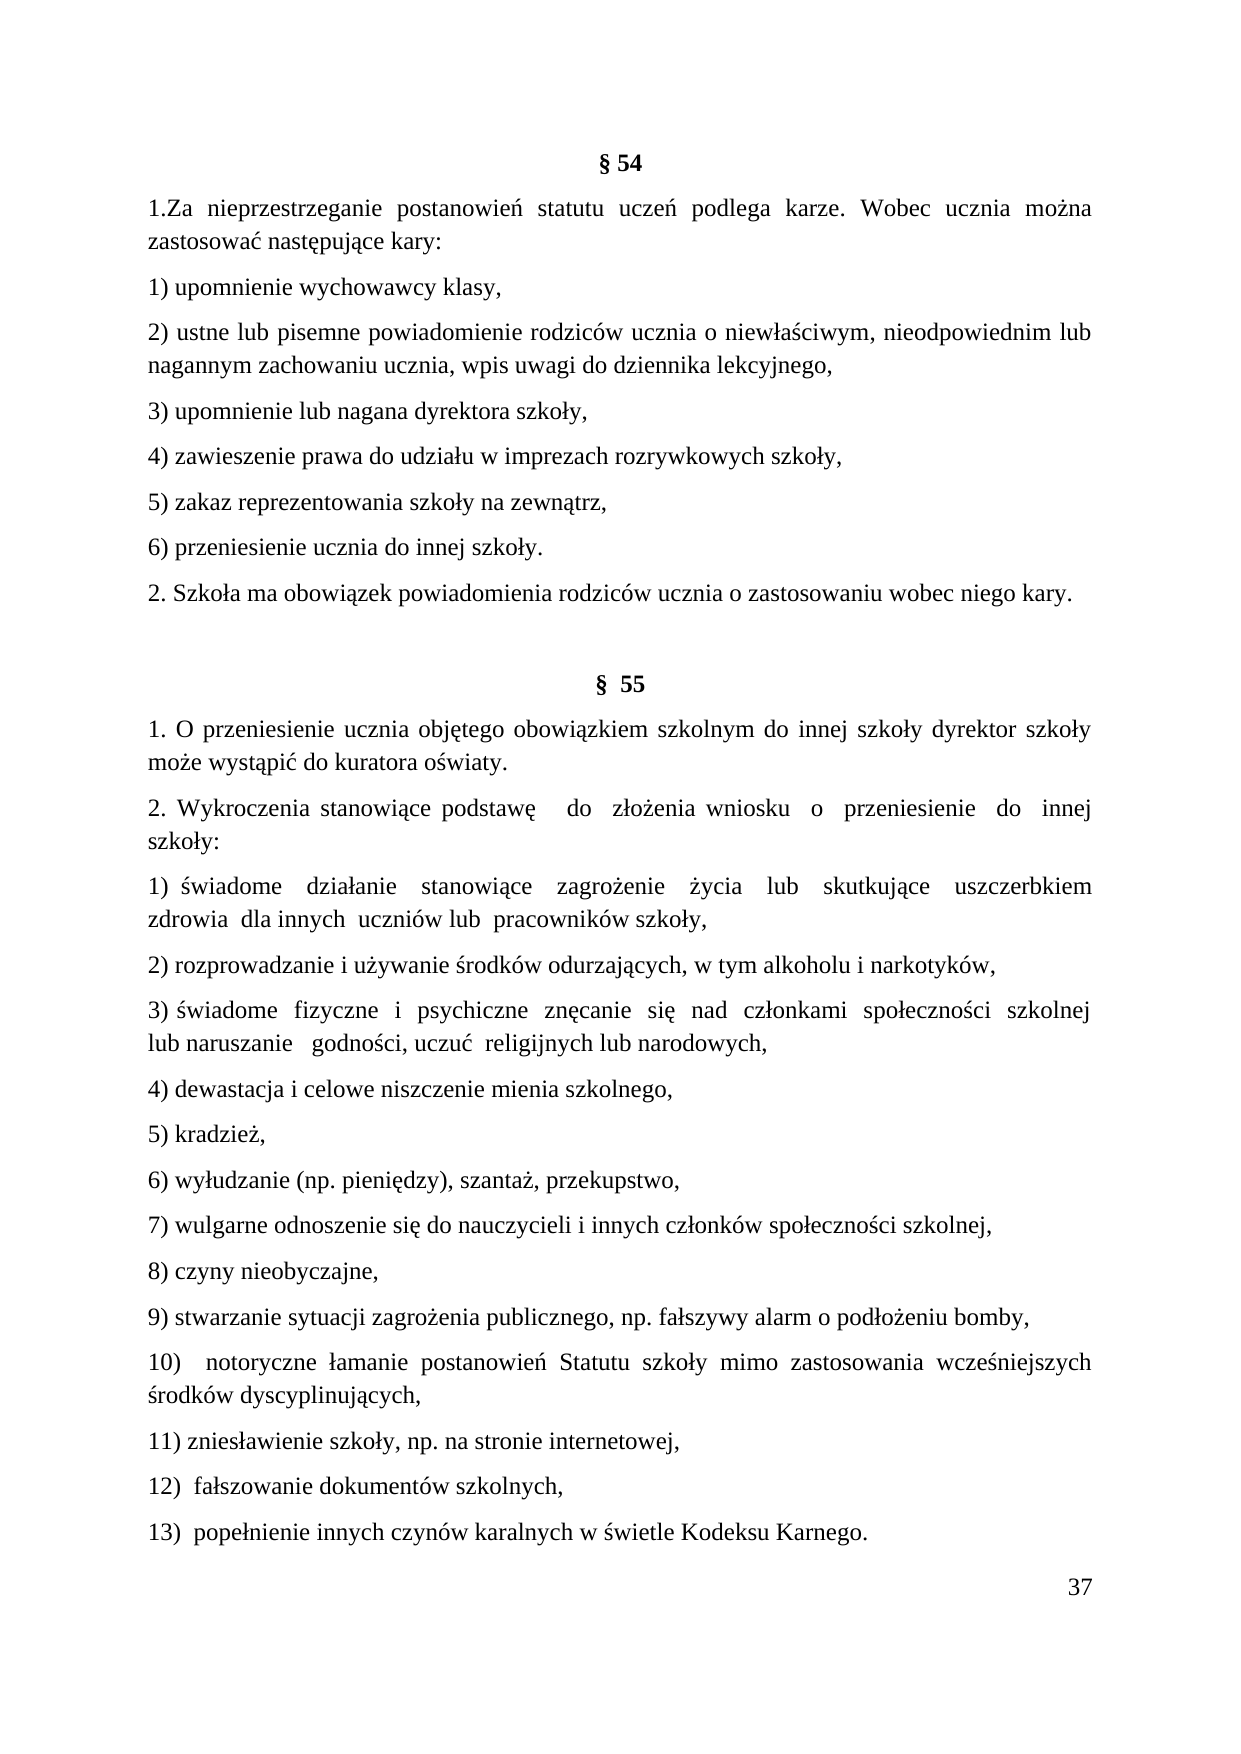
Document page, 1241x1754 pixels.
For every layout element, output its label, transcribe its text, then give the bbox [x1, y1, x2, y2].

text 12) fałszowanie dokumentów szkolnych, [148, 1471, 1093, 1500]
text 5) kradzież, [148, 1119, 1093, 1148]
text 4) dewastacja i celowe niszczenie mienia szkolnego, [148, 1074, 1093, 1103]
text 3) świadome fizyczne i psychiczne znęcanie się nad członkami społeczności szkolnej lub naruszanie godności, uczuć religijnych lub narodowych, [148, 996, 1093, 1057]
text 7) wulgarne odnoszenie się do nauczycieli i innych członków społeczności szkolnej, [148, 1211, 1093, 1239]
text 10) notoryczne łamanie postanowień Statutu szkoły mimo zastosowania wcześniejszych środków dyscyplinujących, [148, 1347, 1093, 1409]
text 1. O przeniesienie ucznia objętego obowiązkiem szkolnym do innej szkoły dyrektor szkoły może wystąpić do kuratora oświaty. [148, 714, 1093, 776]
text 1) upomnienie wychowawcy klasy, [148, 272, 1093, 300]
text 13) popełnienie innych czynów karalnych w świetle Kodeksu Karnego. [148, 1517, 1093, 1546]
text 6) przeniesienie ucznia do innej szkoły. [148, 532, 1093, 561]
text 5) zakaz reprezentowania szkoły na zewnątrz, [148, 487, 1093, 516]
text 6) wyłudzanie (np. pieniędzy), szantaż, przekupstwo, [148, 1165, 1093, 1194]
text 1) świadome działanie stanowiące zagrożenie życia lub skutkujące uszczerbkiem zdrowia dla innych uczniów lub pracowników szkoły, [148, 871, 1093, 933]
text 2. Szkoła ma obowiązek powiadomienia rodziców ucznia o zastosowaniu wobec niego kary. [148, 578, 1093, 607]
text 1.Za nieprzestrzeganie postanowień statutu uczeń podlega karze. Wobec ucznia można zastosować następujące kary: [148, 193, 1093, 255]
text § 54 [148, 148, 1093, 176]
text 4) zawieszenie prawa do udziału w imprezach rozrywkowych szkoły, [148, 441, 1093, 470]
text 2. Wykroczenia stanowiące podstawę do złożenia wniosku o przeniesienie do innej szkoły: [148, 793, 1093, 855]
text 3) upomnienie lub nagana dyrektora szkoły, [148, 396, 1093, 424]
text 9) stwarzanie sytuacji zagrożenia publicznego, np. fałszywy alarm o podłożeniu bomby, [148, 1302, 1093, 1330]
text 11) zniesławienie szkoły, np. na stronie internetowej, [148, 1426, 1093, 1454]
text 2) ustne lub pisemne powiadomienie rodziców ucznia o niewłaściwym, nieodpowiednim lub nagannym zachowaniu ucznia, wpis uwagi do dziennika lekcyjnego, [148, 317, 1093, 379]
text 8) czyny nieobyczajne, [148, 1256, 1093, 1285]
text § 55 [148, 669, 1093, 698]
text 2) rozprowadzanie i używanie środków odurzających, w tym alkoholu i narkotyków, [148, 950, 1093, 979]
